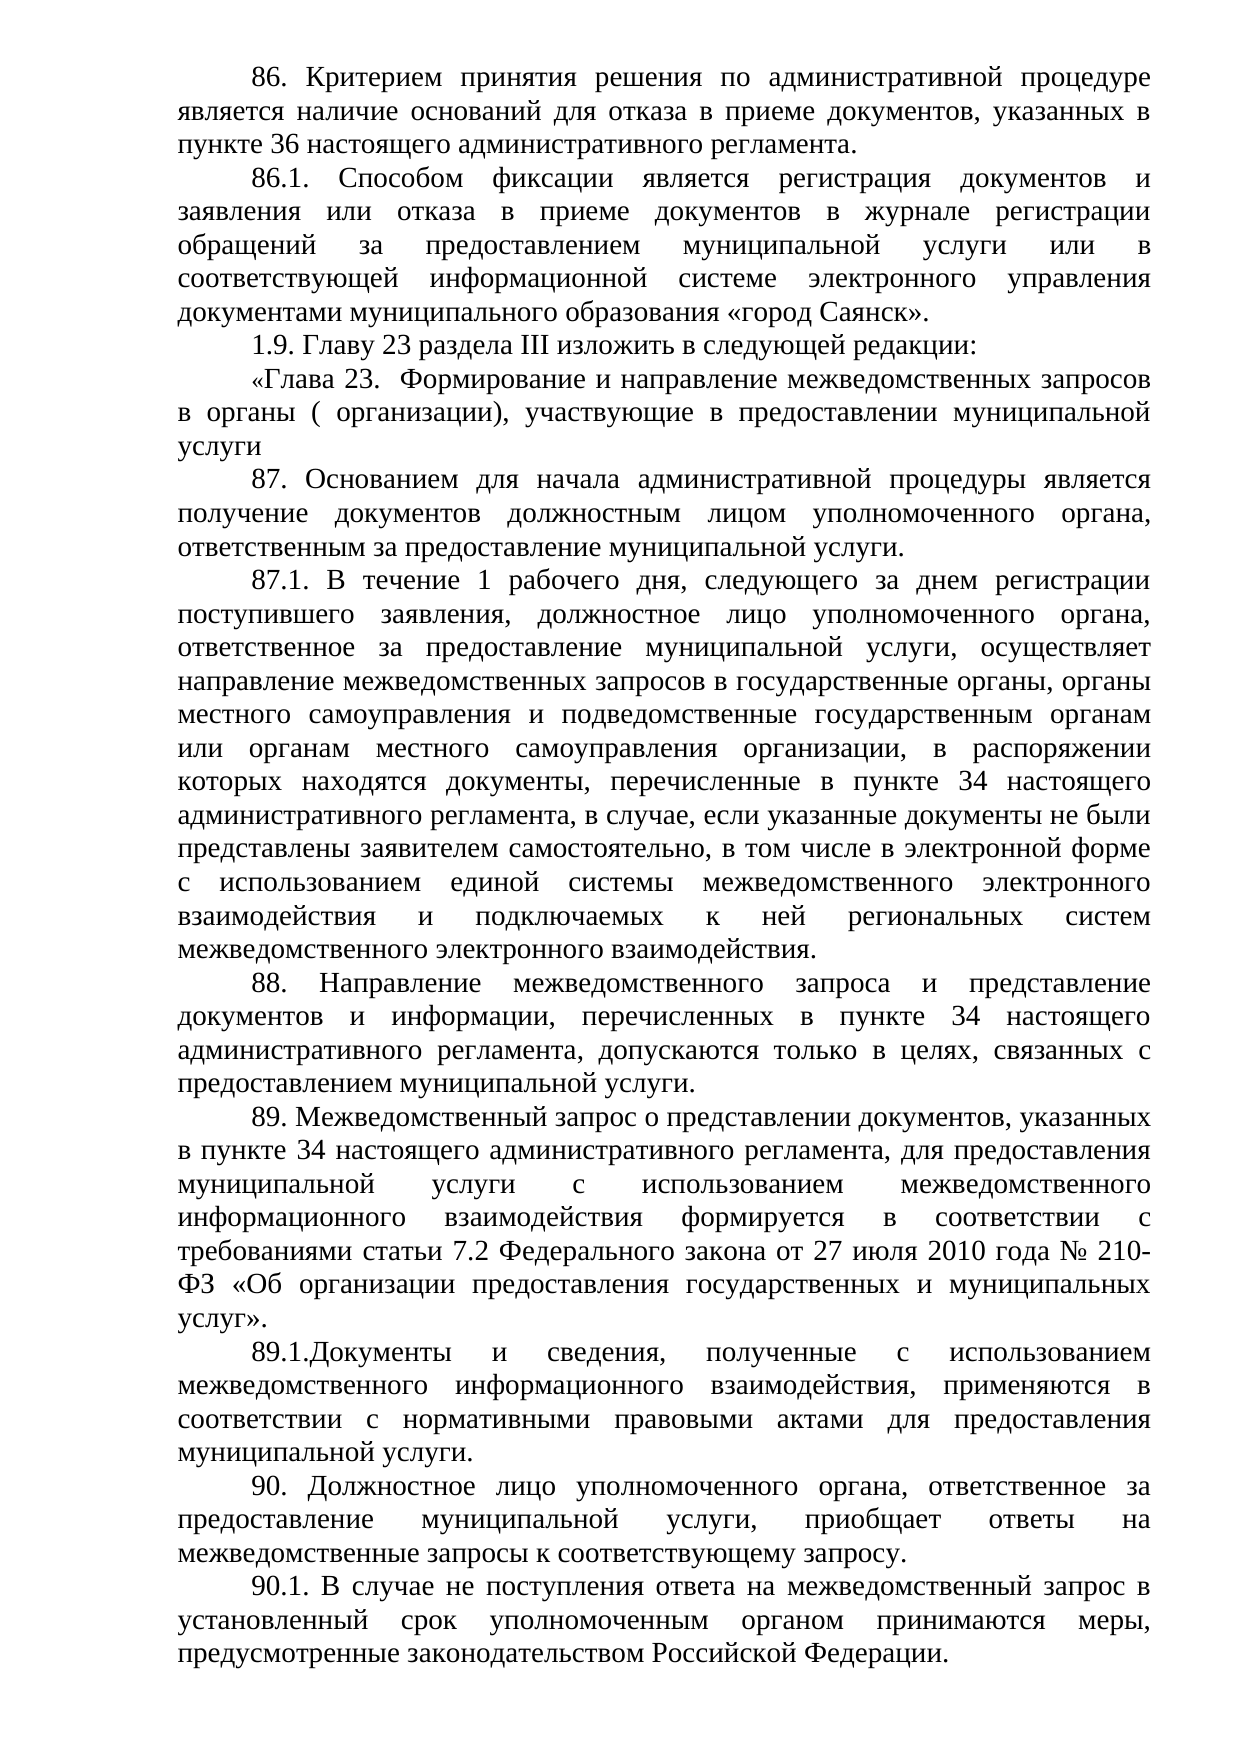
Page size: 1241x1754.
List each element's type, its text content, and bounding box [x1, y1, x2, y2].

text 86. Критерием принятия решения по административной процедуре является наличие оснований для отказа в приеме документов, указанных в пункте 36 настоящего административного регламента. [177, 59, 1152, 160]
text 90. Должностное лицо уполномоченного органа, ответственное за предоставление муниципальной услуги, приобщает ответы на межведомственные запросы к соответствующему запросу. [177, 1468, 1152, 1568]
text 86.1. Способом фиксации является регистрация документов и заявления или отказа в приеме документов в журнале регистрации обращений за предоставлением муниципальной услуги или в соответствующей информационной системе электронного управления документами муниципального образования «город Саянск». [177, 160, 1152, 327]
text 87.1. В течение 1 рабочего дня, следующего за днем регистрации поступившего заявления, должностное лицо уполномоченного органа, ответственное за предоставление муниципальной услуги, осуществляет направление межведомственных запросов в государственные органы, органы местного самоуправления и подведомственные государственным органам или органам местного самоуправления организации, в распоряжении которых находятся документы, перечисленные в пункте 34 настоящего административного регламента, в случае, если указанные документы не были представлены заявителем самостоятельно, в том числе в электронной форме с использованием единой системы межведомственного электронного взаимодействия и подключаемых к ней региональных систем межведомственного электронного взаимодействия. [177, 562, 1152, 965]
text 89. Межведомственный запрос о представлении документов, указанных в пункте 34 настоящего административного регламента, для предоставления муниципальной услуги с использованием межведомственного информационного взаимодействия формируется в соответствии с требованиями статьи 7.2 Федерального закона от 27 июля 2010 года № 210-ФЗ «Об организации предоставления государственных и муниципальных услуг». [177, 1099, 1152, 1334]
text 90.1. В случае не поступления ответа на межведомственный запрос в установленный срок уполномоченным органом принимаются меры, предусмотренные законодательством Российской Федерации. [177, 1568, 1152, 1669]
text 1.9. Главу 23 раздела III изложить в следующей редакции: [177, 327, 1152, 361]
text 87. Основанием для начала административной процедуры является получение документов должностным лицом уполномоченного органа, ответственным за предоставление муниципальной услуги. [177, 462, 1152, 562]
text 88. Направление межведомственного запроса и представление документов и информации, перечисленных в пункте 34 настоящего административного регламента, допускаются только в целях, связанных с предоставлением муниципальной услуги. [177, 965, 1152, 1099]
text «Глава 23. Формирование и направление межведомственных запросов в органы ( организации), участвующие в предоставлении муниципальной услуги [177, 361, 1152, 462]
text 89.1.Документы и сведения, полученные с использованием межведомственного информационного взаимодействия, применяются в соответствии с нормативными правовыми актами для предоставления муниципальной услуги. [177, 1334, 1152, 1468]
